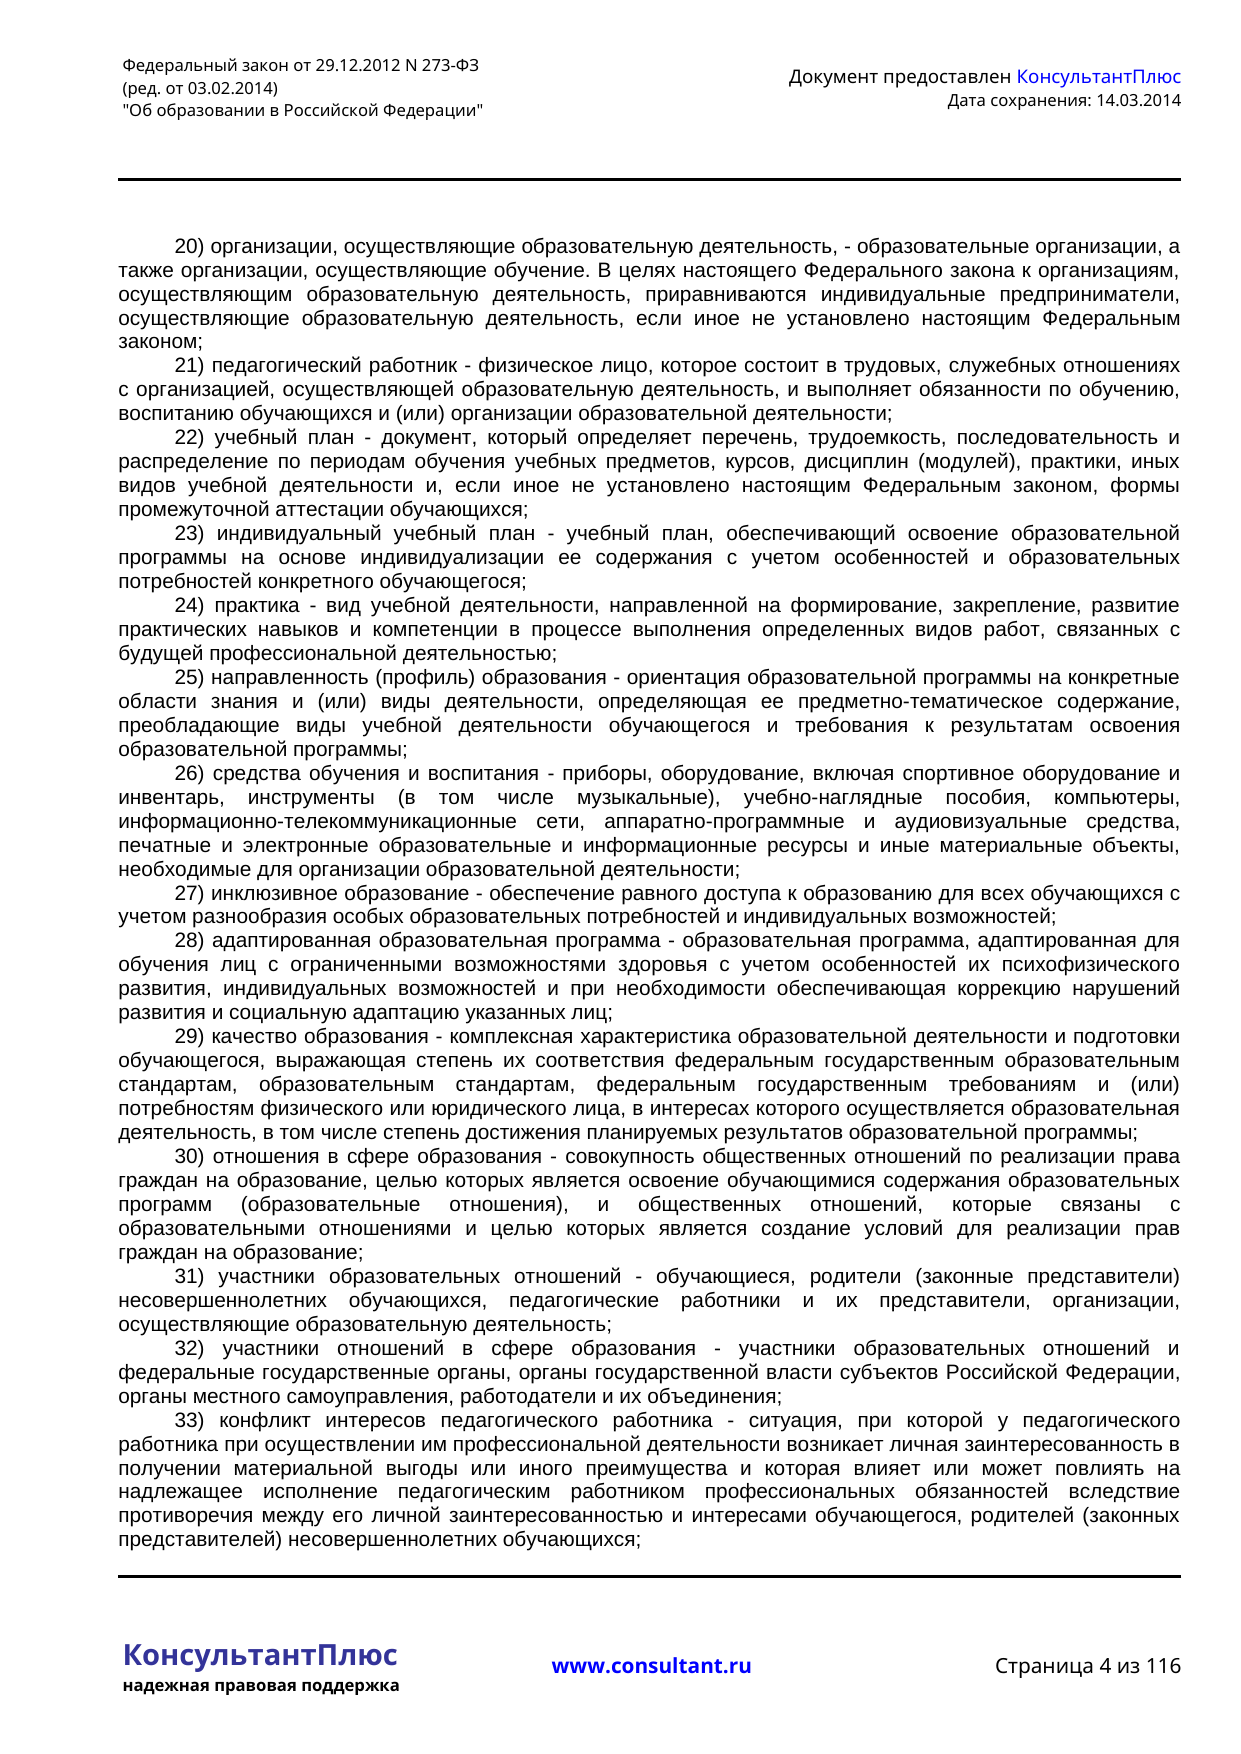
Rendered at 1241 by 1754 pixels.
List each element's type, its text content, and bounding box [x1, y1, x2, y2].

text 23) индивидуальный учебный план - учебный план, обеспечивающий освоение образовательной программы на основе индивидуализации ее содержания с учетом особенностей и образовательных потребностей конкретного обучающегося; [118, 521, 1181, 593]
text 26) средства обучения и воспитания - приборы, оборудование, включая спортивное оборудование и инвентарь, инструменты (в том числе музыкальные), учебно-наглядные пособия, компьютеры, информационно-телекоммуникационные сети, аппаратно-программные и аудиовизуальные средства, печатные и электронные образовательные и информационные ресурсы и иные материальные объекты, необходимые для организации образовательной деятельности; [118, 761, 1181, 880]
text 25) направленность (профиль) образования - ориентация образовательной программы на конкретные области знания и (или) виды деятельности, определяющая ее предметно-тематическое содержание, преобладающие виды учебной деятельности обучающегося и требования к результатам освоения образовательной программы; [118, 665, 1181, 761]
text 30) отношения в сфере образования - совокупность общественных отношений по реализации права граждан на образование, целью которых является освоение обучающимися содержания образовательных программ (образовательные отношения), и общественных отношений, которые связаны с образовательными отношениями и целью которых является создание условий для реализации прав граждан на образование; [118, 1144, 1181, 1264]
text 32) участники отношений в сфере образования - участники образовательных отношений и федеральные государственные органы, органы государственной власти субъектов Российской Федерации, органы местного самоуправления, работодатели и их объединения; [118, 1336, 1181, 1407]
text 24) практика - вид учебной деятельности, направленной на формирование, закрепление, развитие практических навыков и компетенции в процессе выполнения определенных видов работ, связанных с будущей профессиональной деятельностью; [118, 593, 1181, 665]
text 29) качество образования - комплексная характеристика образовательной деятельности и подготовки обучающегося, выражающая степень их соответствия федеральным государственным образовательным стандартам, образовательным стандартам, федеральным государственным требованиям и (или) потребностям физического или юридического лица, в интересах которого осуществляется образовательная деятельность, в том числе степень достижения планируемых результатов образовательной программы; [118, 1024, 1181, 1144]
text 22) учебный план - документ, который определяет перечень, трудоемкость, последовательность и распределение по периодам обучения учебных предметов, курсов, дисциплин (модулей), практики, иных видов учебной деятельности и, если иное не установлено настоящим Федеральным законом, формы промежуточной аттестации обучающихся; [118, 425, 1181, 521]
text 31) участники образовательных отношений - обучающиеся, родители (законные представители) несовершеннолетних обучающихся, педагогические работники и их представители, организации, осуществляющие образовательную деятельность; [118, 1264, 1181, 1336]
text 28) адаптированная образовательная программа - образовательная программа, адаптированная для обучения лиц с ограниченными возможностями здоровья с учетом особенностей их психофизического развития, индивидуальных возможностей и при необходимости обеспечивающая коррекцию нарушений развития и социальную адаптацию указанных лиц; [118, 928, 1181, 1024]
text 20) организации, осуществляющие образовательную деятельность, - образовательные организации, а также организации, осуществляющие обучение. В целях настоящего Федерального закона к организациям, осуществляющим образовательную деятельность, приравниваются индивидуальные предприниматели, осуществляющие образовательную деятельность, если иное не установлено настоящим Федеральным законом; [118, 233, 1181, 353]
text 27) инклюзивное образование - обеспечение равного доступа к образованию для всех обучающихся с учетом разнообразия особых образовательных потребностей и индивидуальных возможностей; [118, 880, 1181, 928]
text 33) конфликт интересов педагогического работника - ситуация, при которой у педагогического работника при осуществлении им профессиональной деятельности возникает личная заинтересованность в получении материальной выгоды или иного преимущества и которая влияет или может повлиять на надлежащее исполнение педагогическим работником профессиональных обязанностей вследствие противоречия между его личной заинтересованностью и интересами обучающегося, родителей (законных представителей) несовершеннолетних обучающихся; [118, 1407, 1181, 1551]
text 21) педагогический работник - физическое лицо, которое состоит в трудовых, служебных отношениях с организацией, осуществляющей образовательную деятельность, и выполняет обязанности по обучению, воспитанию обучающихся и (или) организации образовательной деятельности; [118, 353, 1181, 425]
